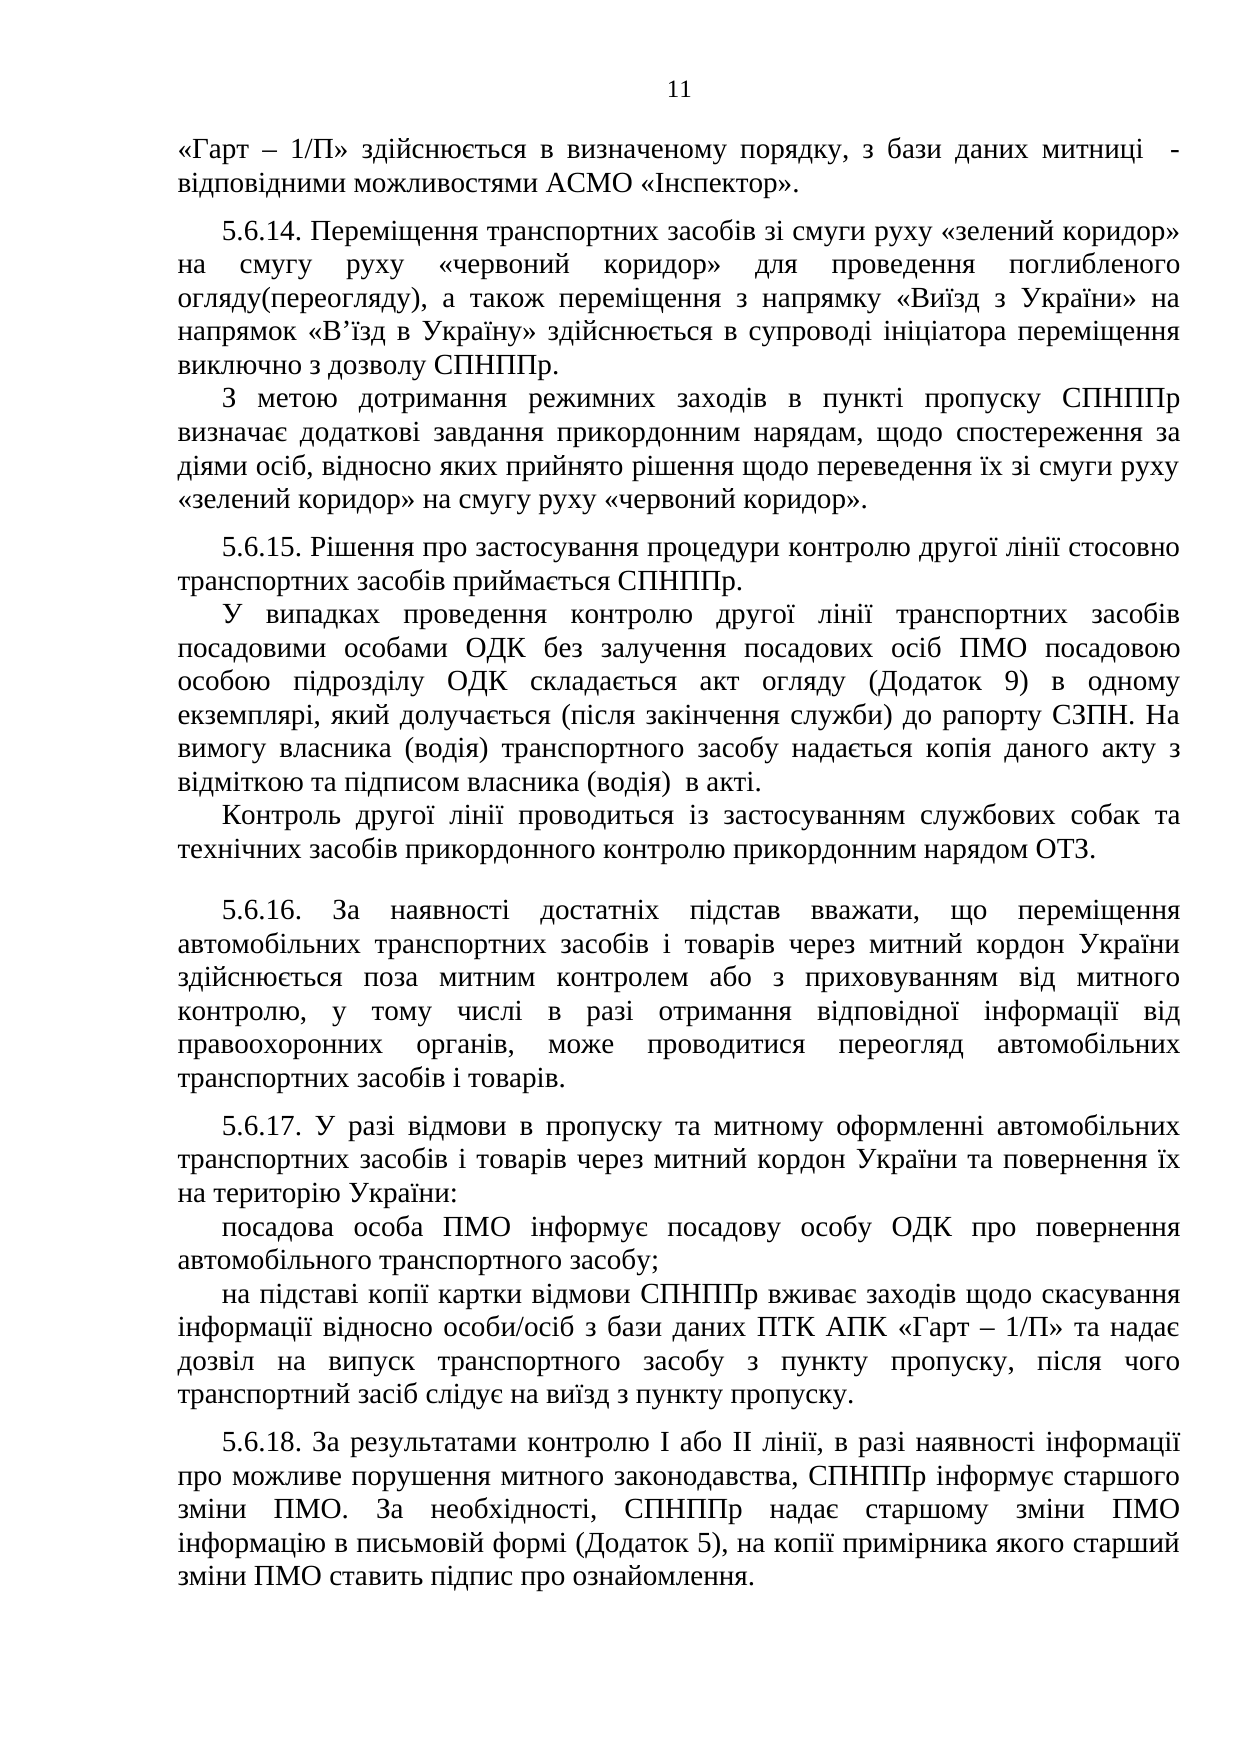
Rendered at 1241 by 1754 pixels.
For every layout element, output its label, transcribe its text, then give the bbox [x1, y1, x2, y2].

text 5.6.16. За наявності достатніх підстав вважати, що переміщення автомобільних транспортних засобів і товарів через митний кордон України здійснюється поза митним контролем або з приховуванням від митного контролю, у тому числі в разі отримання відповідної інформації від правоохоронних органів, може проводитися переогляд автомобільних транспортних засобів і товарів. [177, 892, 1181, 1094]
text посадова особа ПМО інформує посадову особу ОДК про повернення автомобільного транспортного засобу; [177, 1209, 1181, 1276]
text на підставі копії картки відмови СПНППр вживає заходів щодо скасування інформації відносно особи/осіб з бази даних ПТК АПК «Гарт – 1/П» та надає дозвіл на випуск транспортного засобу з пункту пропуску, після чого транспортний засіб слідує на виїзд з пункту пропуску. [177, 1276, 1181, 1410]
text Контроль другої лінії проводиться із застосуванням службових собак та технічних засобів прикордонного контролю прикордонним нарядом ОТЗ. [177, 797, 1181, 864]
text 5.6.14. Переміщення транспортних засобів зі смуги руху «зелений коридор» на смугу руху «червоний коридор» для проведення поглибленого огляду(переогляду), а також переміщення з напрямку «Виїзд з України» на напрямок «В’їзд в Україну» здійснюється в супроводі ініціатора переміщення виключно з дозволу СПНППр. [177, 213, 1181, 381]
text З метою дотримання режимних заходів в пункті пропуску СПНППр визначає додаткові завдання прикордонним нарядам, щодо спостереження за діями осіб, відносно яких прийнято рішення щодо переведення їх зі смуги руху «зелений коридор» на смугу руху «червоний коридор». [177, 381, 1181, 515]
text У випадках проведення контролю другої лінії транспортних засобів посадовими особами ОДК без залучення посадових осіб ПМО посадовою особою підрозділу ОДК складається акт огляду (Додаток 9) в одному екземплярі, який долучається (після закінчення служби) до рапорту СЗПН. На вимогу власника (водія) транспортного засобу надається копія даного акту з відміткою та підписом власника (водія) в акті. [177, 596, 1181, 797]
text 5.6.18. За результатами контролю І або ІІ лінії, в разі наявності інформації про можливе порушення митного законодавства, СПНППр інформує старшого зміни ПМО. За необхідності, СПНППр надає старшому зміни ПМО інформацію в письмовій формі (Додаток 5), на копії примірника якого старший зміни ПМО ставить підпис про ознайомлення. [177, 1424, 1181, 1592]
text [177, 131, 1181, 198]
text 5.6.17. У разі відмови в пропуску та митному оформленні автомобільних транспортних засобів і товарів через митний кордон України та повернення їх на територію України: [177, 1108, 1181, 1209]
text 5.6.15. Рішення про застосування процедури контролю другої лінії стосовно транспортних засобів приймається СПНППр. [177, 529, 1181, 596]
